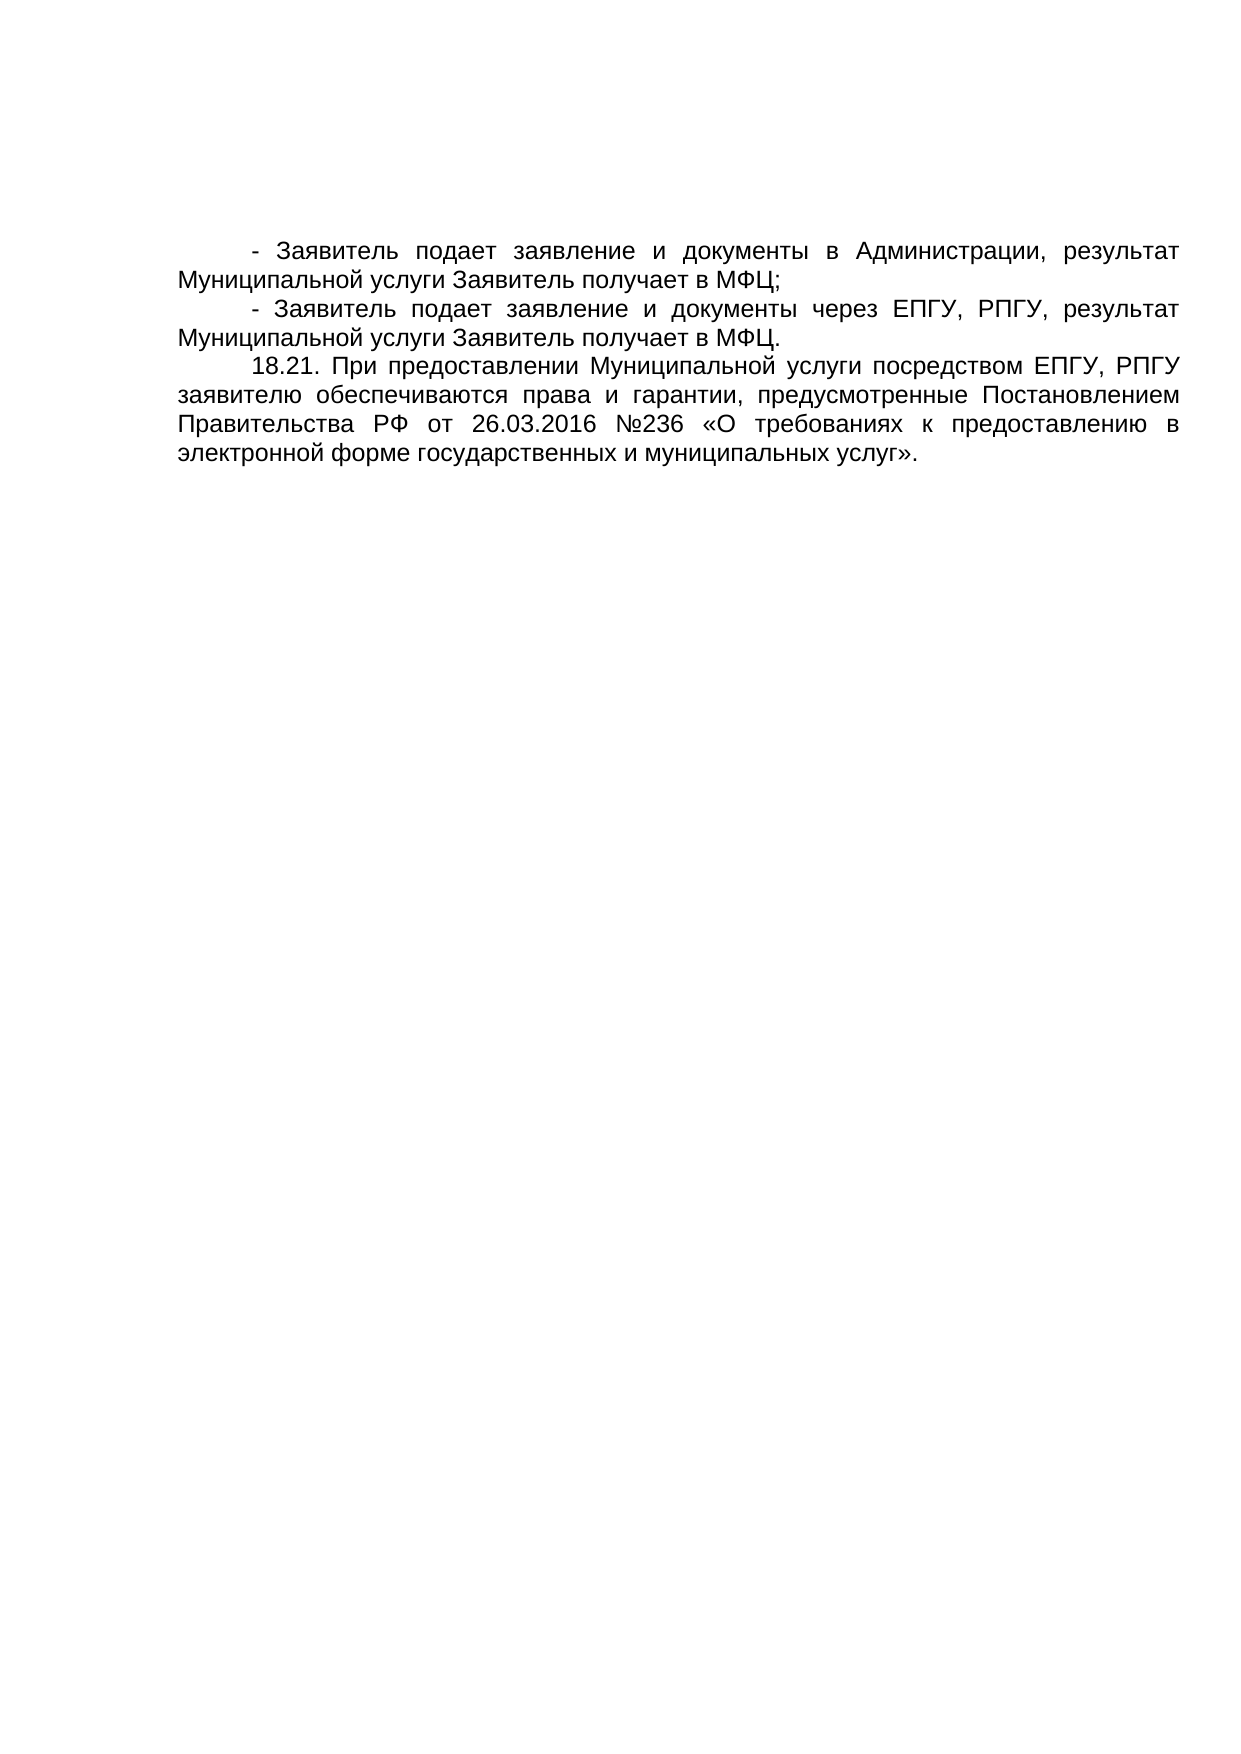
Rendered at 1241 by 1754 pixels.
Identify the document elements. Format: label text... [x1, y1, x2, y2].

text 18.21. При предоставлении Муниципальной услуги посредством ЕПГУ, РПГУ заявителю обеспечиваются права и гарантии, предусмотренные Постановлением Правительства РФ от 26.03.2016 №236 «О требованиях к предоставлению в электронной форме государственных и муниципальных услуг». [177, 351, 1181, 466]
text - Заявитель подает заявление и документы в Администрации, результат Муниципальной услуги Заявитель получает в МФЦ; [177, 236, 1181, 294]
text - Заявитель подает заявление и документы через ЕПГУ, РПГУ, результат Муниципальной услуги Заявитель получает в МФЦ. [177, 294, 1181, 351]
